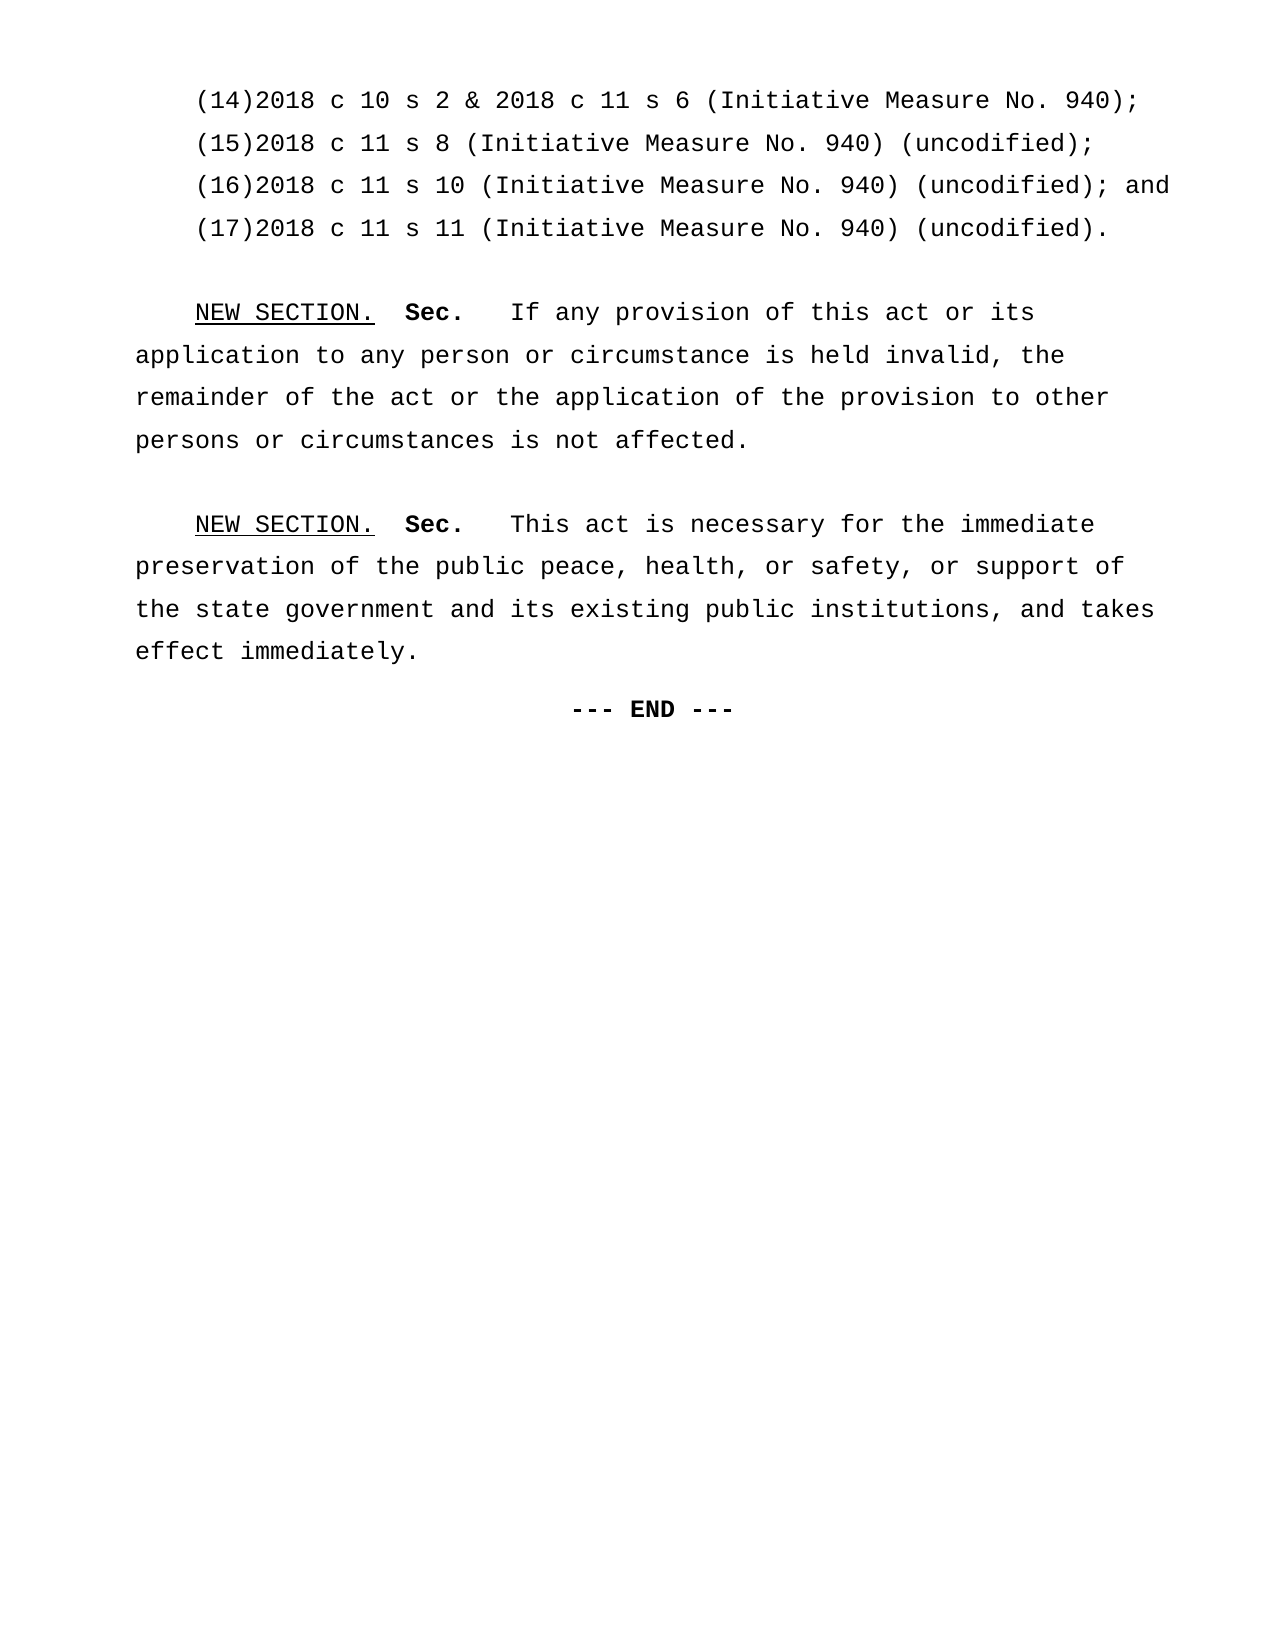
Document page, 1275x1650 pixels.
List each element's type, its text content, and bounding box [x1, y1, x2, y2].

text NEW SECTION. Sec. If any provision of this act or its application to any person or circumstance is held invalid, the remainder of the act or the application of the provision to other persons or circumstances is not affected. [135, 287, 1170, 457]
text (14)2018 c 10 s 2 & 2018 c 11 s 6 (Initiative Measure No. 940); [135, 75, 1170, 117]
text (16)2018 c 11 s 10 (Initiative Measure No. 940) (uncodified); and [135, 160, 1170, 202]
text NEW SECTION. Sec. This act is necessary for the immediate preservation of the public peace, health, or safety, or support of the state government and its existing public institutions, and takes effect immediately. [135, 498, 1170, 668]
text --- END --- [135, 697, 1170, 725]
text (17)2018 c 11 s 11 (Initiative Measure No. 940) (uncodified). [135, 202, 1170, 245]
text (15)2018 c 11 s 8 (Initiative Measure No. 940) (uncodified); [135, 117, 1170, 160]
